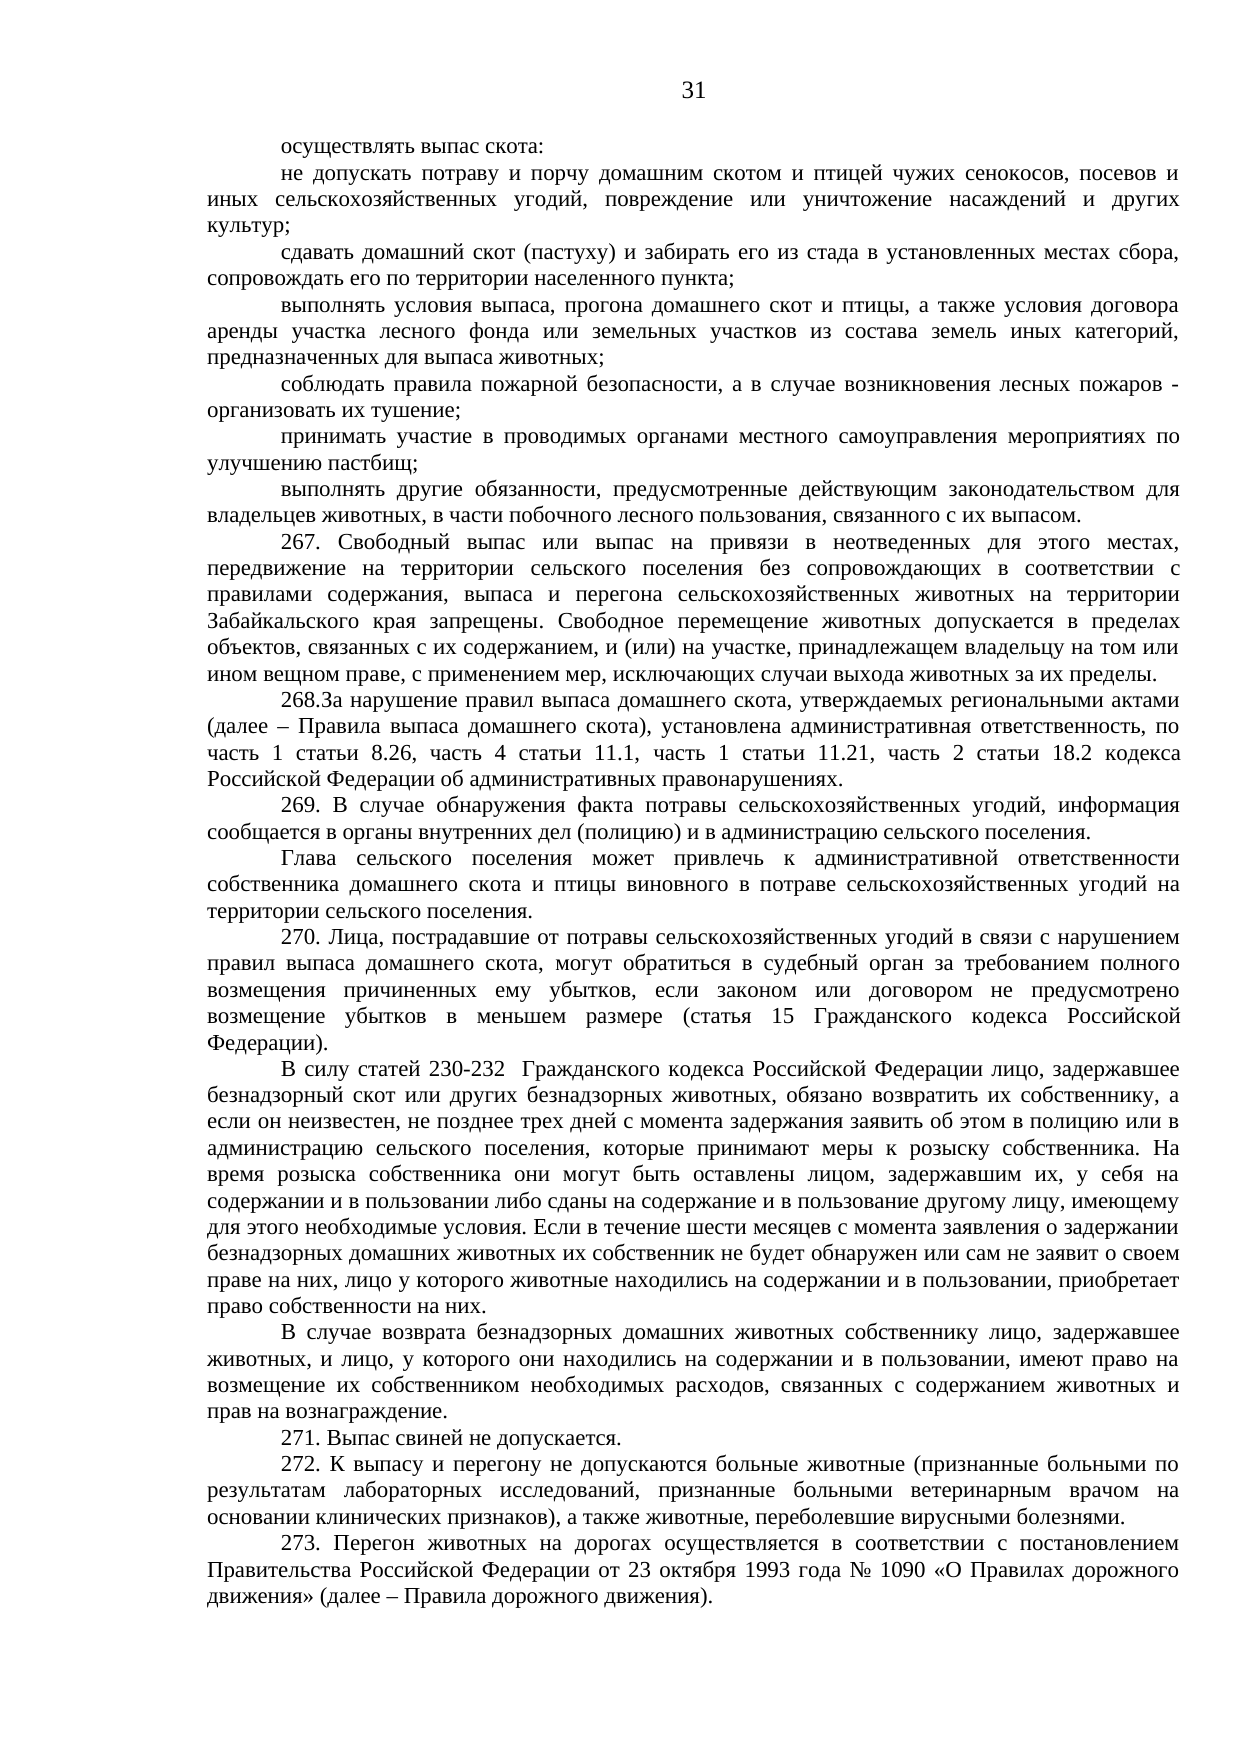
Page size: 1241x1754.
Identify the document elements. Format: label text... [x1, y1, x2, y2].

text 269. В случае обнаружения факта потравы сельскохозяйственных угодий, информация сообщается в органы внутренних дел (полицию) и в администрацию сельского поселения. [207, 791, 1181, 844]
text Глава сельского поселения может привлечь к административной ответственности собственника домашнего скота и птицы виновного в потраве сельскохозяйственных угодий на территории сельского поселения. [207, 844, 1181, 923]
text сдавать домашний скот (пастуху) и забирать его из стада в установленных местах сбора, сопровождать его по территории населенного пункта; [207, 238, 1181, 291]
text В силу статей 230-232 Гражданского кодекса Российской Федерации лицо, задержавшее безнадзорный скот или других безнадзорных животных, обязано возвратить их собственнику, а если он неизвестен, не позднее трех дней с момента задержания заявить об этом в полицию или в администрацию сельского поселения, которые принимают меры к розыску собственника. На время розыска собственника они могут быть оставлены лицом, задержавшим их, у себя на содержании и в пользовании либо сданы на содержание и в пользование другому лицу, имеющему для этого необходимые условия. Если в течение шести месяцев с момента заявления о задержании безнадзорных домашних животных их собственник не будет обнаружен или сам не заявит о своем праве на них, лицо у которого животные находились на содержании и в пользовании, приобретает право собственности на них. [207, 1055, 1181, 1318]
text не допускать потраву и порчу домашним скотом и птицей чужих сенокосов, посевов и иных сельскохозяйственных угодий, повреждение или уничтожение насаждений и других культур; [207, 159, 1181, 238]
text принимать участие в проводимых органами местного самоуправления мероприятиях по улучшению пастбищ; [207, 422, 1181, 475]
text выполнять другие обязанности, предусмотренные действующим законодательством для владельцев животных, в части побочного лесного пользования, связанного с их выпасом. [207, 475, 1181, 528]
text 268.За нарушение правил выпаса домашнего скота, утверждаемых региональными актами (далее – Правила выпаса домашнего скота), установлена административная ответственность, по часть 1 статьи 8.26, часть 4 статьи 11.1, часть 1 статьи 11.21, часть 2 статьи 18.2 кодекса Российской Федерации об административных правонарушениях. [207, 686, 1181, 791]
text 267. Свободный выпас или выпас на привязи в неотведенных для этого местах, передвижение на территории сельского поселения без сопровождающих в соответствии с правилами содержания, выпаса и перегона сельскохозяйственных животных на территории Забайкальского края запрещены. Свободное перемещение животных допускается в пределах объектов, связанных с их содержанием, и (или) на участке, принадлежащем владельцу на том или ином вещном праве, с применением мер, исключающих случаи выхода животных за их пределы. [207, 528, 1181, 686]
text выполнять условия выпаса, прогона домашнего скот и птицы, а также условия договора аренды участка лесного фонда или земельных участков из состава земель иных категорий, предназначенных для выпаса животных; [207, 291, 1181, 370]
text осуществлять выпас скота: [207, 132, 1181, 159]
text 271. Выпас свиней не допускается. [207, 1424, 1181, 1450]
text 272. К выпасу и перегону не допускаются больные животные (признанные больными по результатам лабораторных исследований, признанные больными ветеринарным врачом на основании клинических признаков), а также животные, переболевшие вирусными болезнями. [207, 1450, 1181, 1529]
text 270. Лица, пострадавшие от потравы сельскохозяйственных угодий в связи с нарушением правил выпаса домашнего скота, могут обратиться в судебный орган за требованием полного возмещения причиненных ему убытков, если законом или договором не предусмотрено возмещение убытков в меньшем размере (статья 15 Гражданского кодекса Российской Федерации). [207, 923, 1181, 1055]
text В случае возврата безнадзорных домашних животных собственнику лицо, задержавшее животных, и лицо, у которого они находились на содержании и в пользовании, имеют право на возмещение их собственником необходимых расходов, связанных с содержанием животных и прав на вознаграждение. [207, 1318, 1181, 1424]
text соблюдать правила пожарной безопасности, а в случае возникновения лесных пожаров - организовать их тушение; [207, 370, 1181, 422]
text 273. Перегон животных на дорогах осуществляется в соответствии с постановлением Правительства Российской Федерации от 23 октября 1993 года № 1090 «О Правилах дорожного движения» (далее – Правила дорожного движения). [207, 1529, 1181, 1608]
